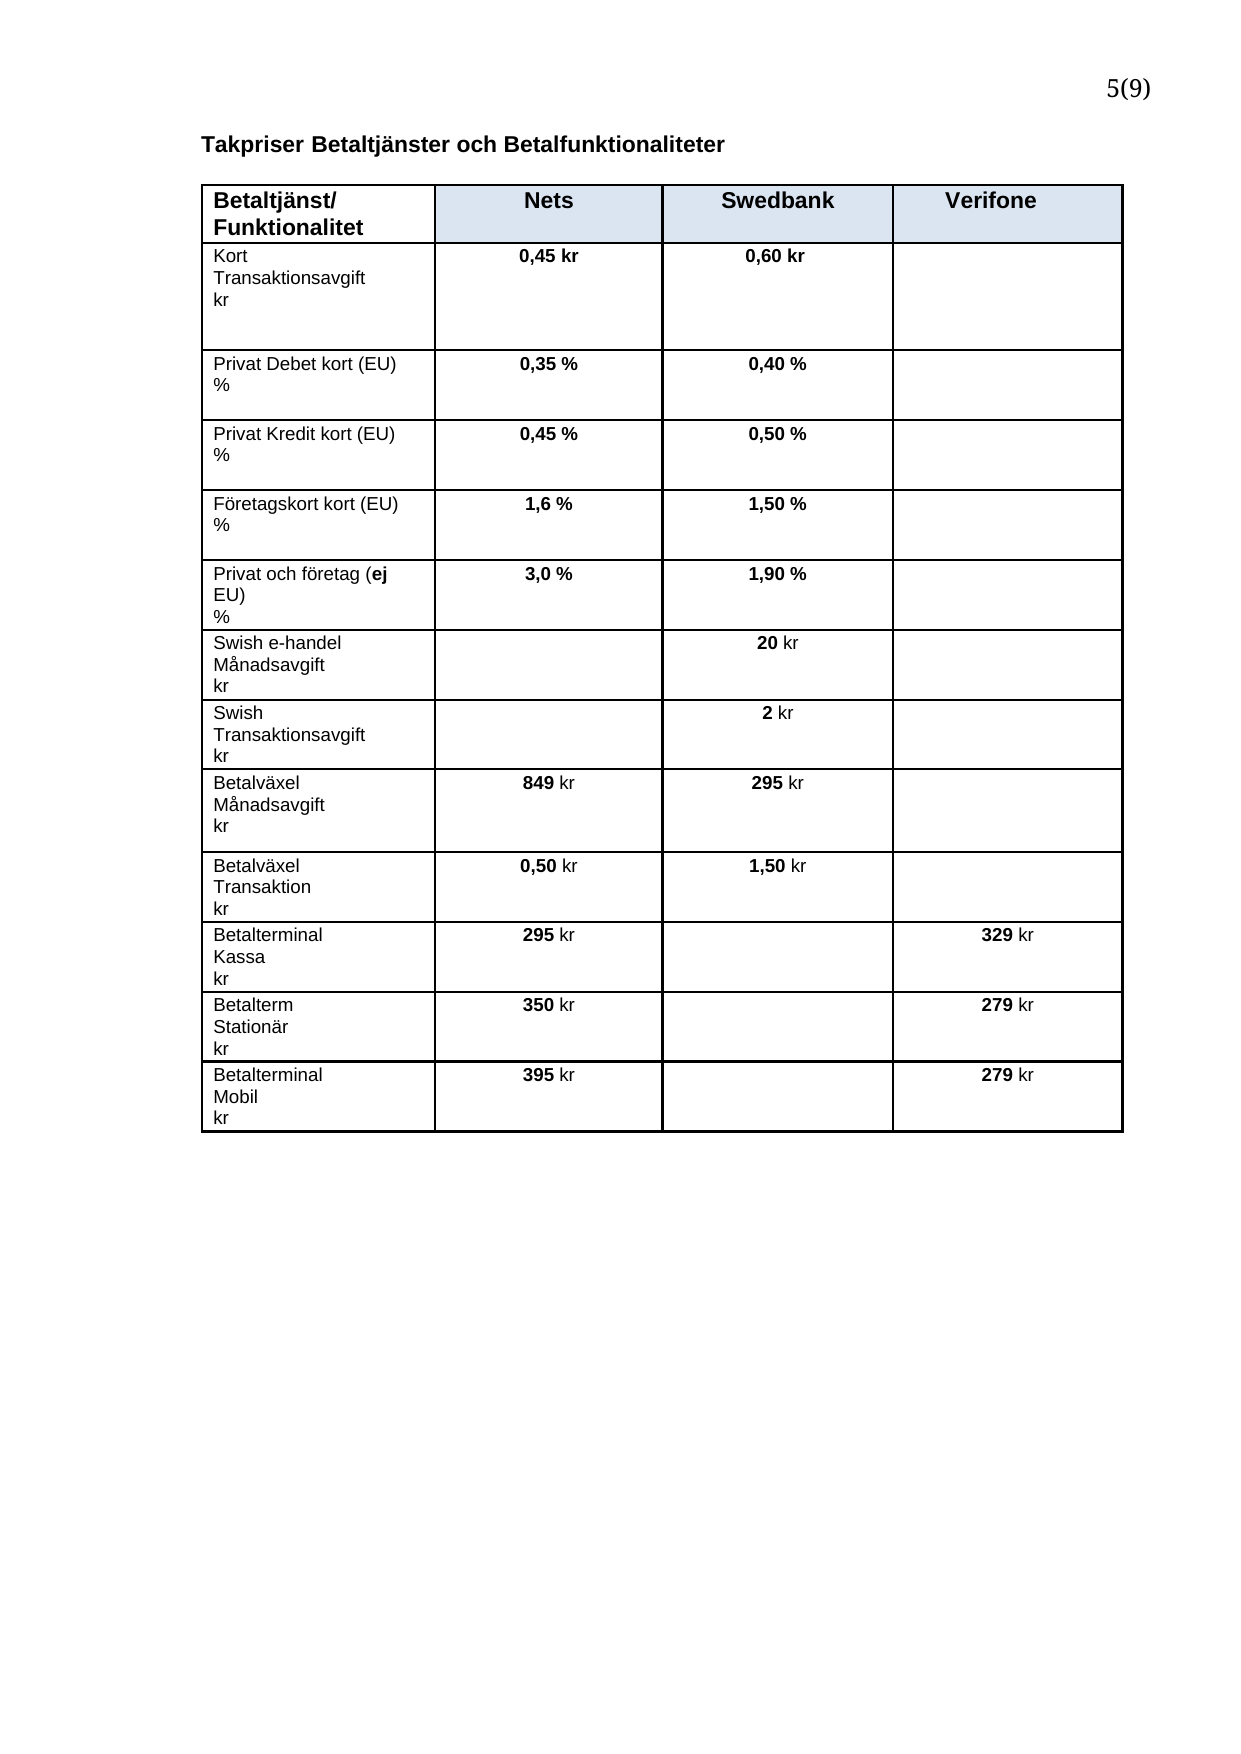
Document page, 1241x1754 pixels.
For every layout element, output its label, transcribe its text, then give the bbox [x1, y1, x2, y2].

table_cell [894, 701, 1121, 768]
table_cell [894, 351, 1121, 419]
table_cell 0,45 kr [436, 244, 661, 349]
table_cell 1,90 % [664, 561, 892, 628]
table_cell 0,35 % [436, 351, 661, 419]
table_cell 0,50 % [664, 421, 892, 489]
table_cell [894, 853, 1121, 921]
table_cell [894, 770, 1121, 851]
table_cell Swish e-handel Månadsavgift kr [203, 631, 434, 698]
table_cell Betalterminal Mobil kr [203, 1063, 434, 1130]
table_cell [664, 993, 892, 1060]
table_header Nets [436, 186, 661, 242]
table_cell 0,45 % [436, 421, 661, 489]
table_cell Företagskort kort (EU) % [203, 491, 434, 559]
table_cell [664, 1063, 892, 1130]
table_cell [894, 491, 1121, 559]
table_cell Swish Transaktionsavgift kr [203, 701, 434, 768]
table_cell 1,6 % [436, 491, 661, 559]
table_cell 295 kr [436, 923, 661, 991]
table_header Swedbank [664, 186, 892, 242]
table_cell [894, 421, 1121, 489]
table_cell 295 kr [664, 770, 892, 851]
table_cell Betalterm Stationär kr [203, 993, 434, 1060]
table_cell 0,50 kr [436, 853, 661, 921]
table_cell Betalväxel Månadsavgift kr [203, 770, 434, 851]
table_cell 1,50 % [664, 491, 892, 559]
table_cell Privat Debet kort (EU) % [203, 351, 434, 419]
table_cell 20 kr [664, 631, 892, 698]
table_header Betaltjänst/ Funktionalitet [203, 186, 434, 242]
table_cell [894, 244, 1121, 349]
table_cell Privat och företag (ej EU) % [203, 561, 434, 628]
table_cell 3,0 % [436, 561, 661, 628]
table_cell Betalväxel Transaktion kr [203, 853, 434, 921]
table_cell [894, 561, 1121, 628]
table_cell 1,50 kr [664, 853, 892, 921]
table_cell [894, 631, 1121, 698]
table_cell 279 kr [894, 993, 1121, 1060]
table_cell 350 kr [436, 993, 661, 1060]
table_cell 0,40 % [664, 351, 892, 419]
table_cell 0,60 kr [664, 244, 892, 349]
table_cell [436, 631, 661, 698]
table_cell Kort Transaktionsavgift kr [203, 244, 434, 349]
table_cell 279 kr [894, 1063, 1121, 1130]
table_cell Privat Kredit kort (EU) % [203, 421, 434, 489]
table_cell [436, 701, 661, 768]
table_cell Betalterminal Kassa kr [203, 923, 434, 991]
table_cell [664, 923, 892, 991]
table_cell 329 kr [894, 923, 1121, 991]
table_cell 849 kr [436, 770, 661, 851]
table_header Verifone [894, 186, 1121, 242]
table_cell 395 kr [436, 1063, 661, 1130]
table_cell 2 kr [664, 701, 892, 768]
text Takpriser Betaltjänster och Betalfunktionaliteter [201, 131, 1151, 157]
